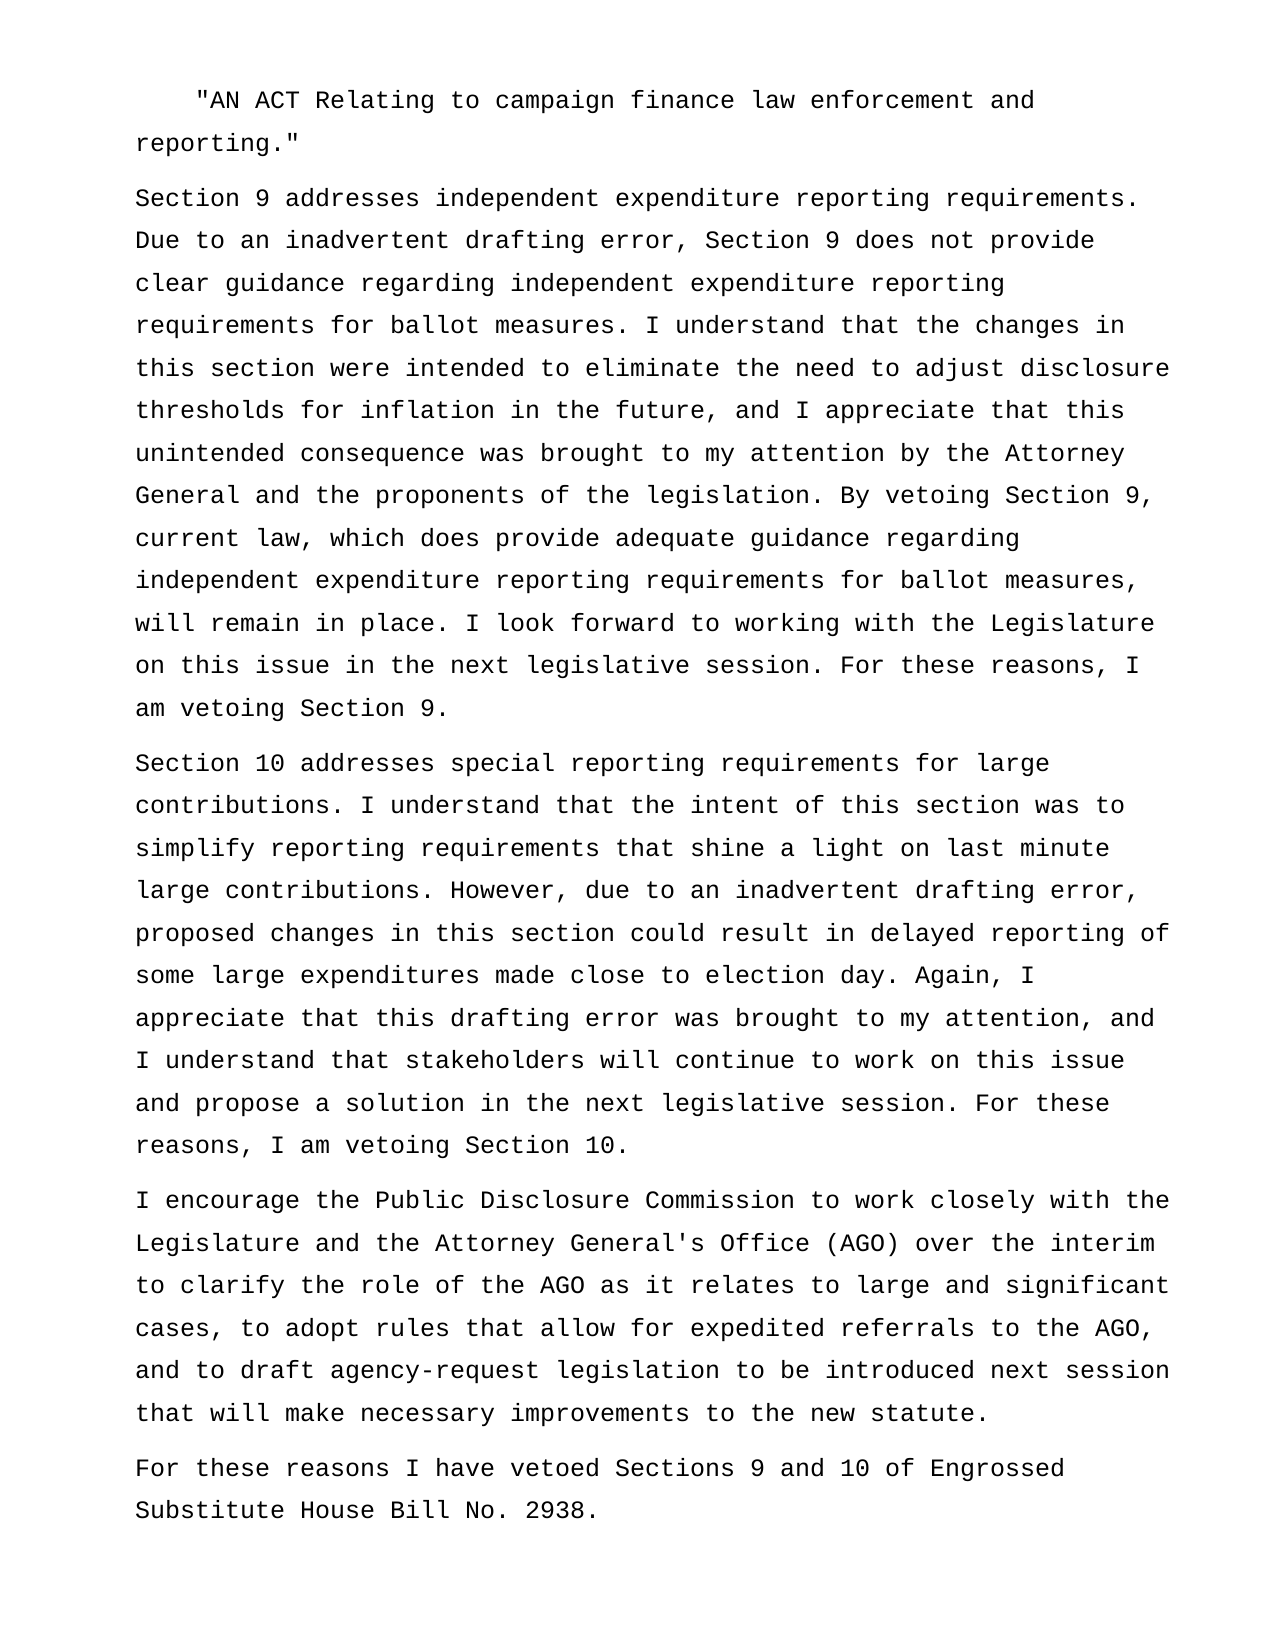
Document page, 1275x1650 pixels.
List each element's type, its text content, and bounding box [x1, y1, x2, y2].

text Section 9 addresses independent expenditure reporting requirements. Due to an inadvertent drafting error, Section 9 does not provide clear guidance regarding independent expenditure reporting requirements for ballot measures. I understand that the changes in this section were intended to eliminate the need to adjust disclosure thresholds for inflation in the future, and I appreciate that this unintended consequence was brought to my attention by the Attorney General and the proponents of the legislation. By vetoing Section 9, current law, which does provide adequate guidance regarding independent expenditure reporting requirements for ballot measures, will remain in place. I look forward to working with the Legislature on this issue in the next legislative session. For these reasons, I am vetoing Section 9. [135, 172, 1170, 725]
text I encourage the Public Disclosure Commission to work closely with the Legislature and the Attorney General's Office (AGO) over the interim to clarify the role of the AGO as it relates to large and significant cases, to adopt rules that allow for expedited referrals to the AGO, and to draft agency-request legislation to be introduced next session that will make necessary improvements to the new statute. [135, 1175, 1170, 1430]
text "AN ACT Relating to campaign finance law enforcement and reporting." [135, 75, 1170, 160]
text Section 10 addresses special reporting requirements for large contributions. I understand that the intent of this section was to simplify reporting requirements that shine a light on last minute large contributions. However, due to an inadvertent drafting error, proposed changes in this section could result in delayed reporting of some large expenditures made close to election day. Again, I appreciate that this drafting error was brought to my attention, and I understand that stakeholders will continue to work on this issue and propose a solution in the next legislative session. For these reasons, I am vetoing Section 10. [135, 737, 1170, 1162]
text For these reasons I have vetoed Sections 9 and 10 of Engrossed Substitute House Bill No. 2938. [135, 1442, 1170, 1527]
